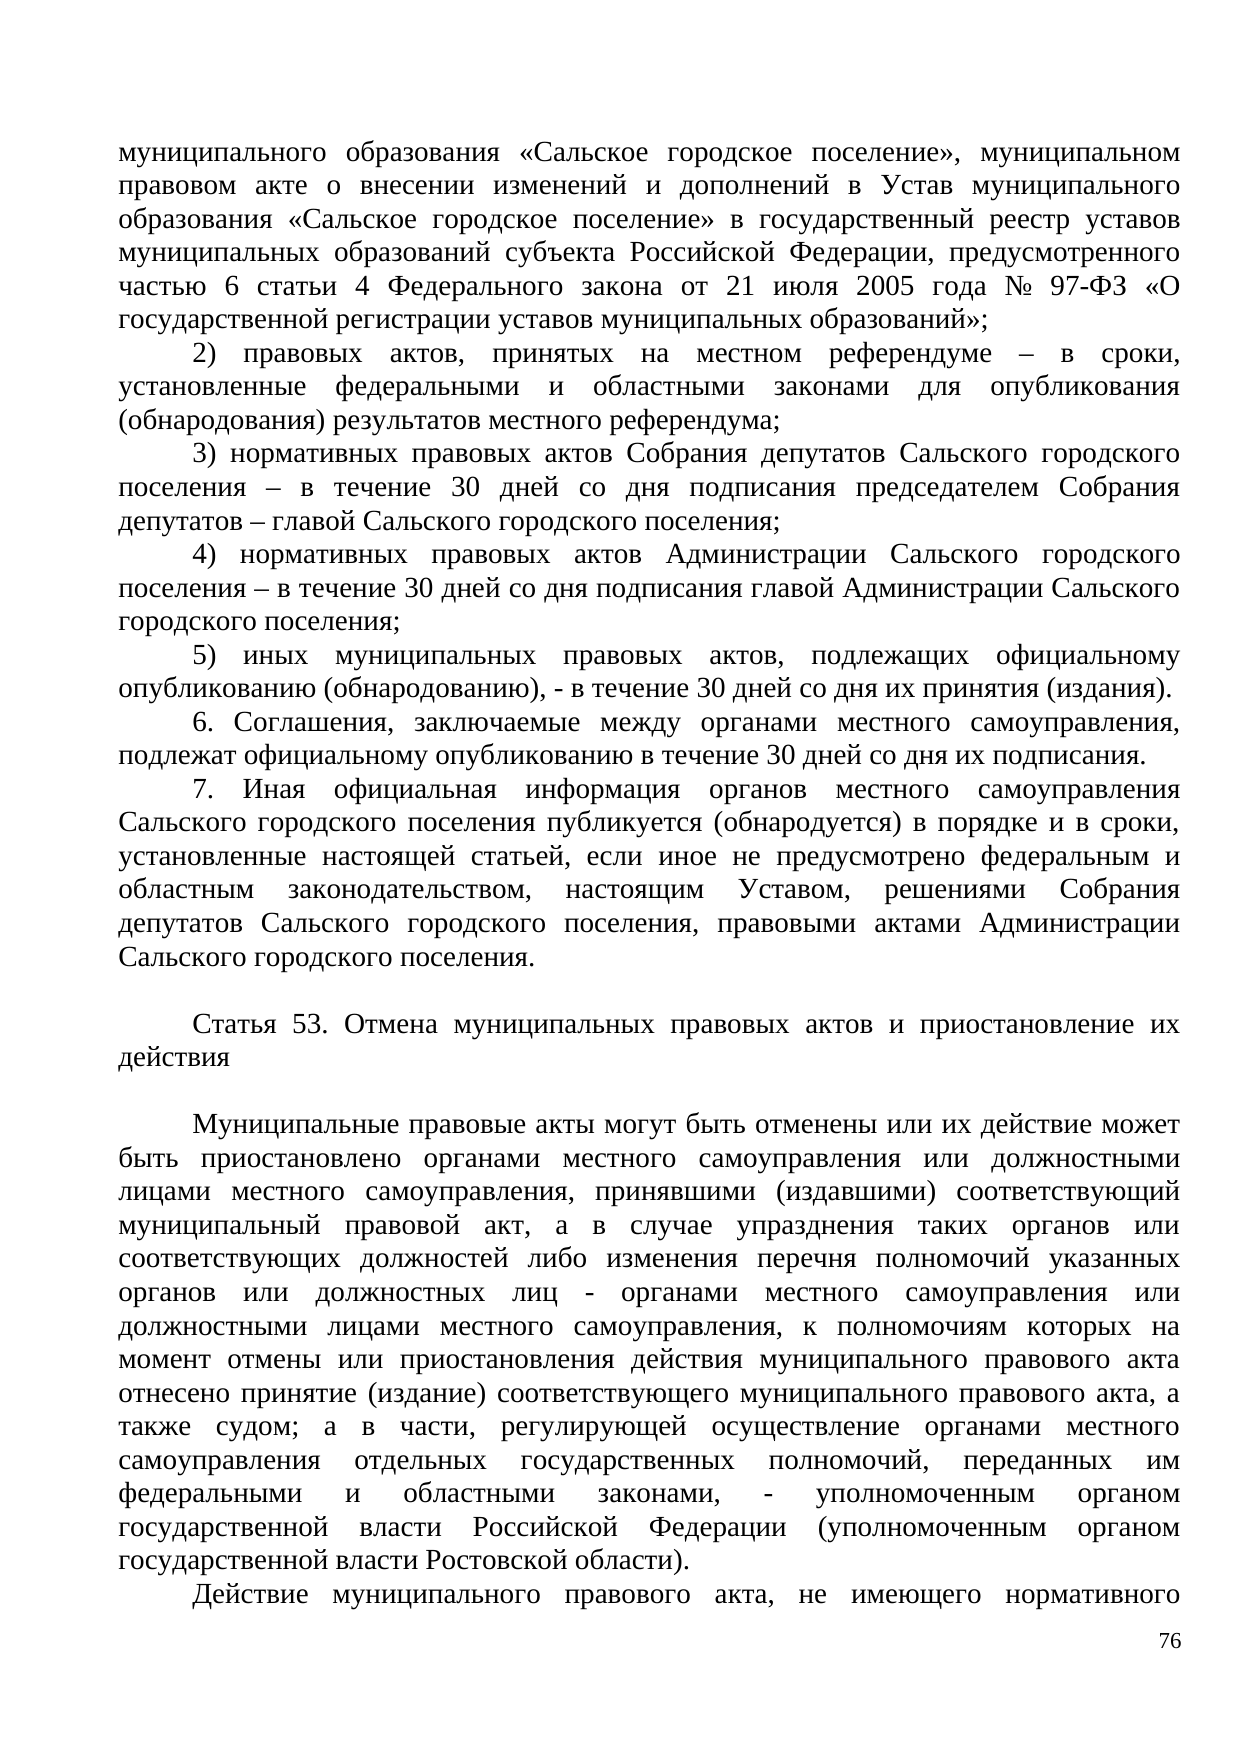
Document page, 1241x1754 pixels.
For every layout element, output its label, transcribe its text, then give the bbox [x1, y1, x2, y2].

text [118, 134, 1181, 335]
text 7. Иная официальная информация органов местного самоуправления Сальского городского поселения публикуется (обнародуется) в порядке и в сроки, установленные настоящей статьей, если иное не предусмотрено федеральным и областным законодательством, настоящим Уставом, решениями Собрания депутатов Сальского городского поселения, правовыми актами Администрации Сальского городского поселения. [118, 771, 1181, 972]
text 3) нормативных правовых актов Собрания депутатов Сальского городского поселения – в течение 30 дней со дня подписания председателем Собрания депутатов – главой Сальского городского поселения; [118, 436, 1181, 536]
text 6. Соглашения, заключаемые между органами местного самоуправления, подлежат официальному опубликованию в течение 30 дней со дня их подписания. [118, 704, 1181, 771]
text Муниципальные правовые акты могут быть отменены или их действие может быть приостановлено органами местного самоуправления или должностными лицами местного самоуправления, принявшими (издавшими) соответствующий муниципальный правовой акт, а в случае упразднения таких органов или соответствующих должностей либо изменения перечня полномочий указанных органов или должностных лиц - органами местного самоуправления или должностными лицами местного самоуправления, к полномочиям которых на момент отмены или приостановления действия муниципального правового акта отнесено принятие (издание) соответствующего муниципального правового акта, а также судом; а в части, регулирующей осуществление органами местного самоуправления отдельных государственных полномочий, переданных им федеральными и областными законами, - уполномоченным органом государственной власти Российской Федерации (уполномоченным органом государственной власти Ростовской области). [118, 1106, 1181, 1576]
text 2) правовых актов, принятых на местном референдуме – в сроки, установленные федеральными и областными законами для опубликования (обнародования) результатов местного референдума; [118, 335, 1181, 436]
text Статья 53. Отмена муниципальных правовых актов и приостановление их действия [118, 1006, 1181, 1073]
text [118, 1576, 1181, 1609]
text 5) иных муниципальных правовых актов, подлежащих официальному опубликованию (обнародованию), - в течение 30 дней со дня их принятия (издания). [118, 637, 1181, 704]
text 4) нормативных правовых актов Администрации Сальского городского поселения – в течение 30 дней со дня подписания главой Администрации Сальского городского поселения; [118, 536, 1181, 637]
